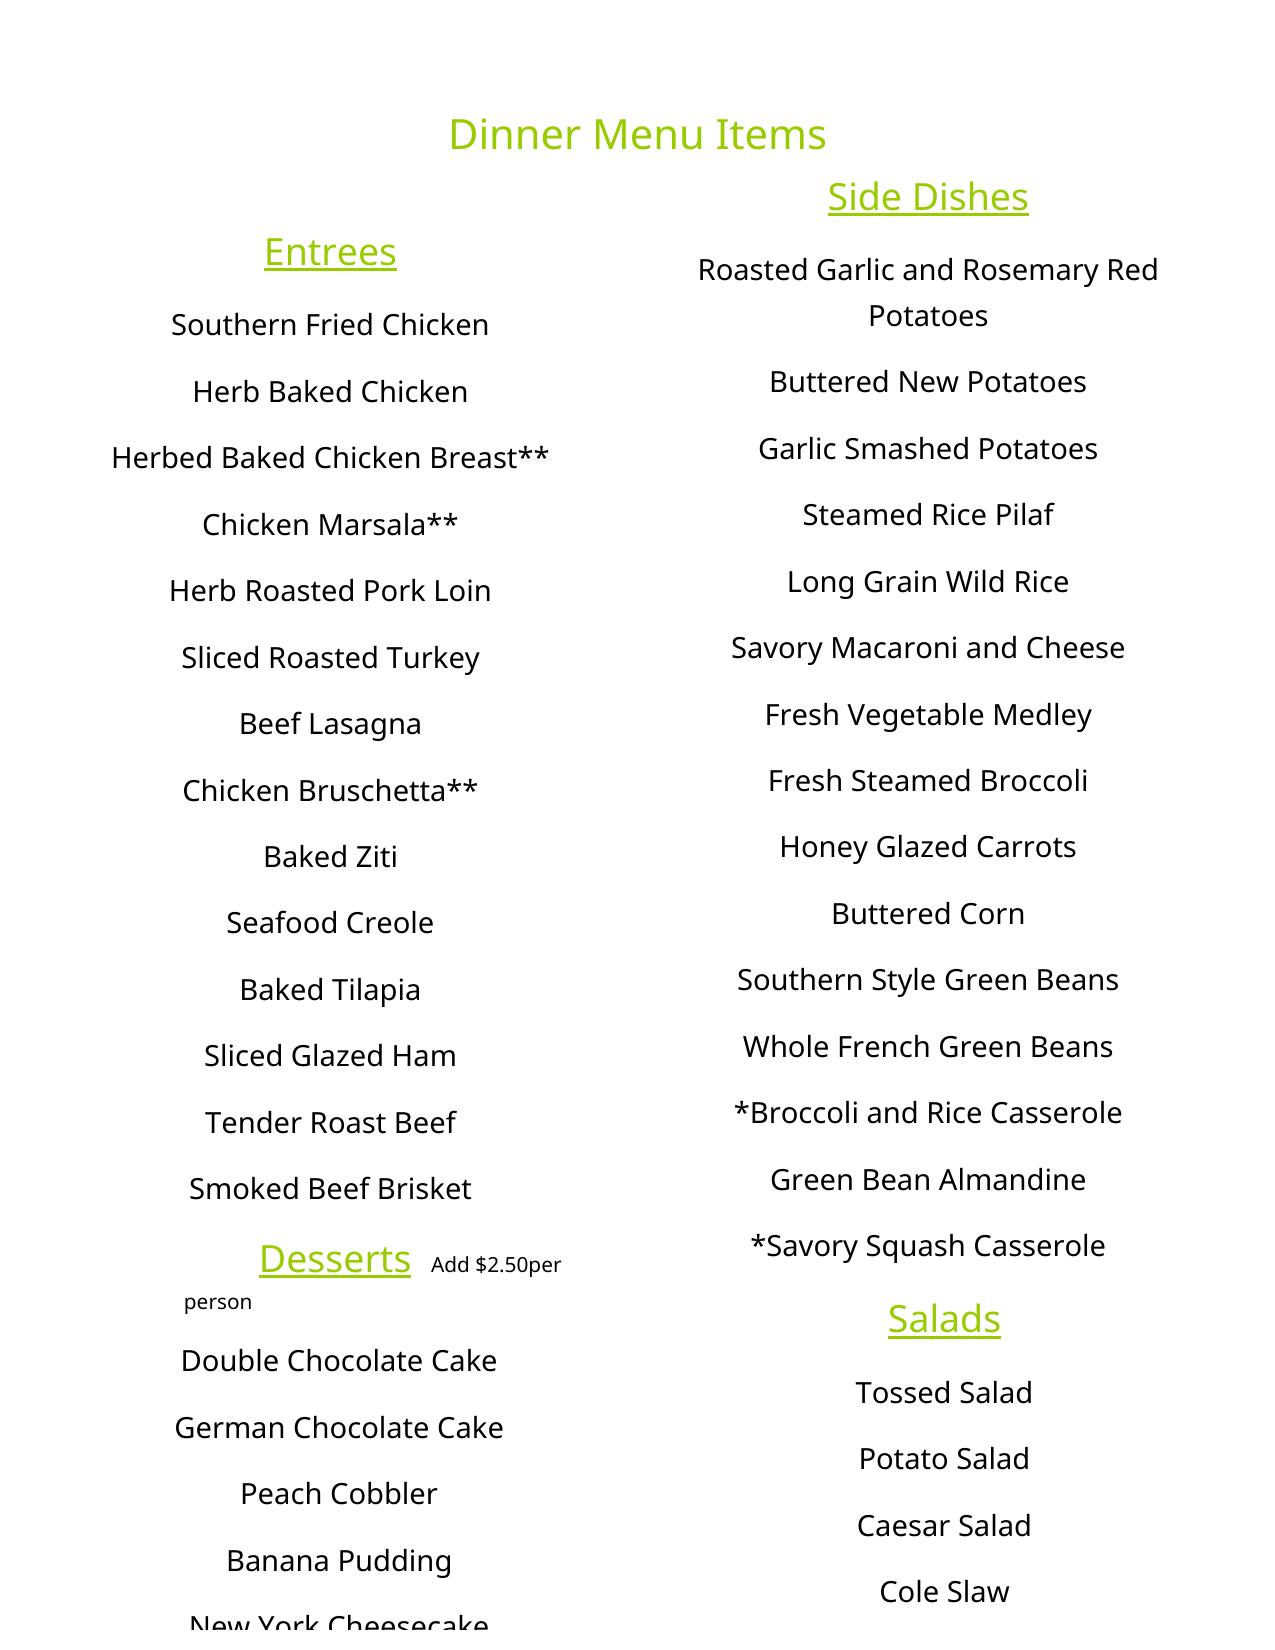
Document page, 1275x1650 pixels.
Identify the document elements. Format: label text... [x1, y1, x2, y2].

text Dinner Menu Items [150, 105, 1125, 162]
